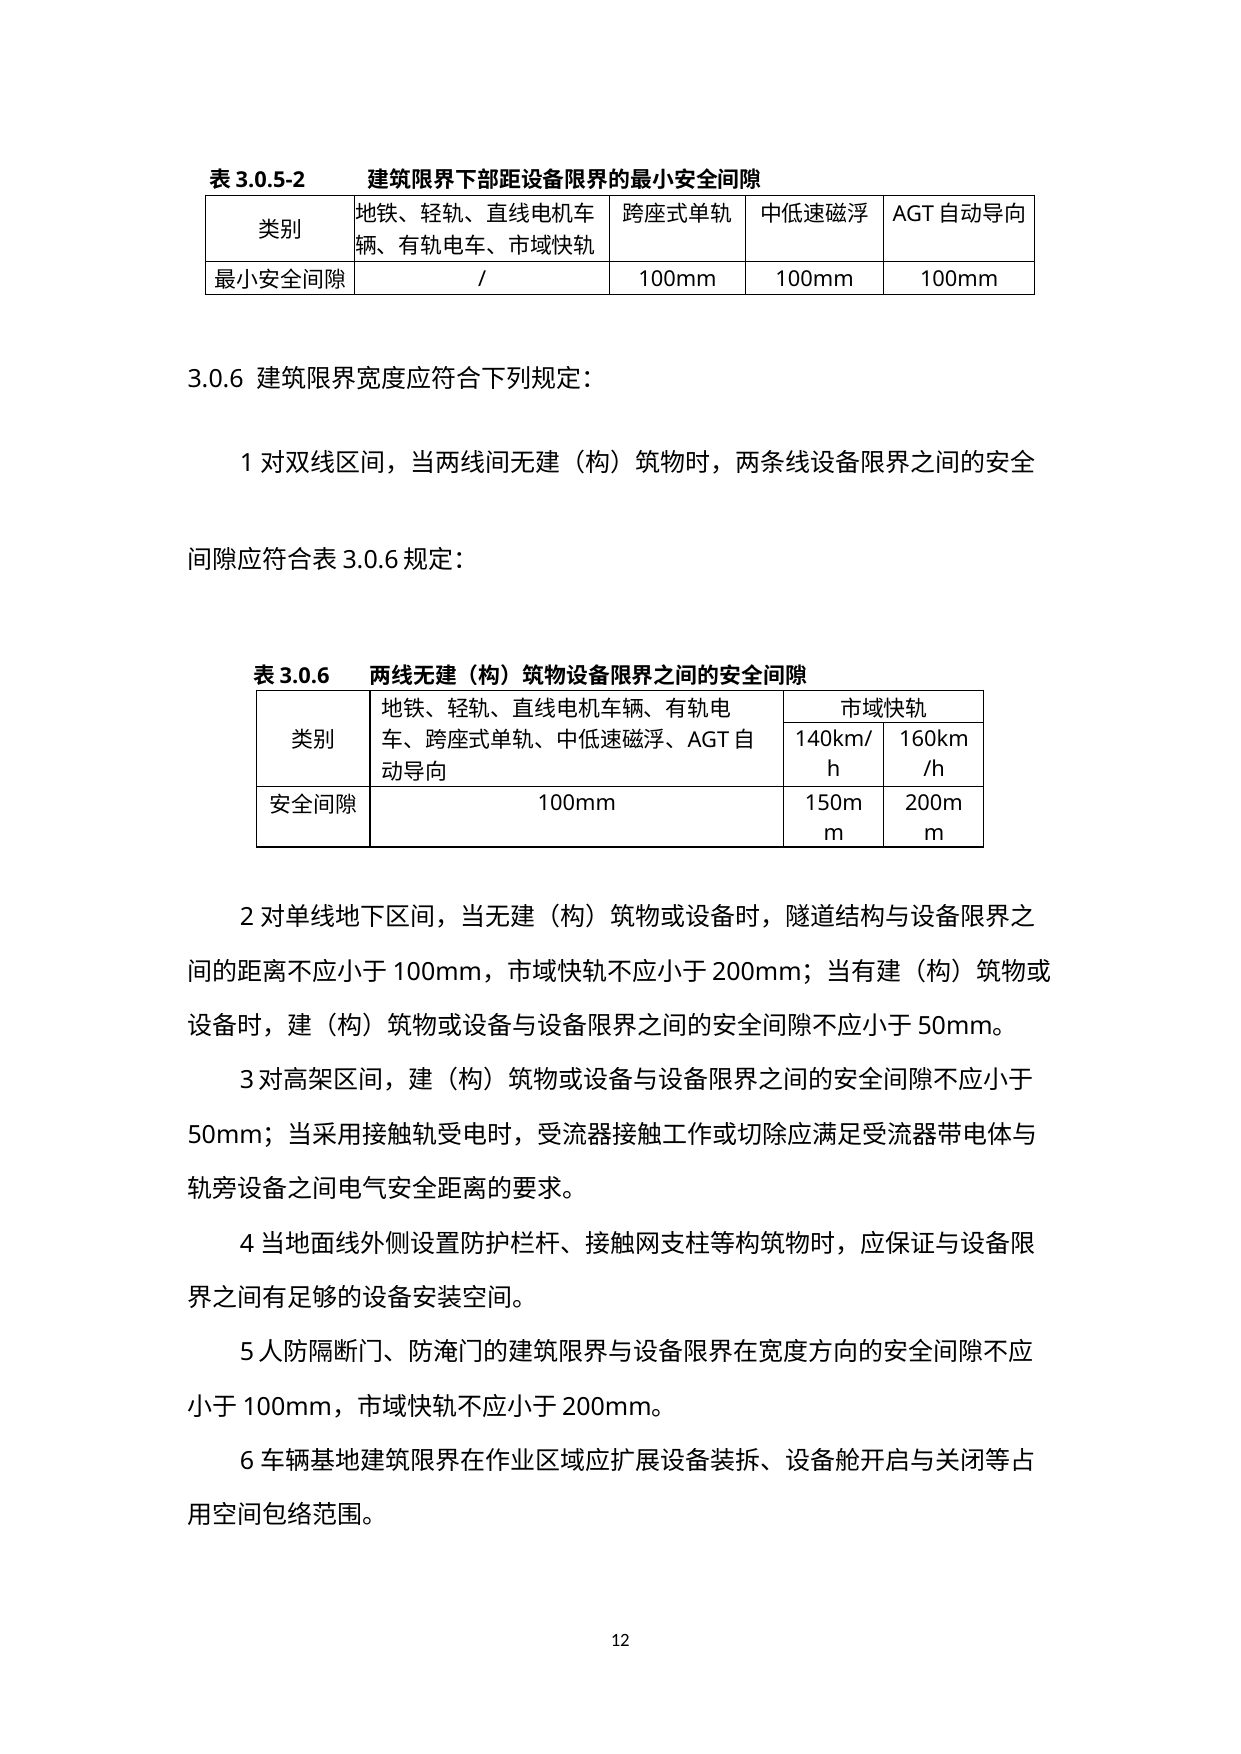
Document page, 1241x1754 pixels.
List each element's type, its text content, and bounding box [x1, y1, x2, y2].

text 表3.0.6 两线无建（构）筑物设备限界之间的安全间隙 [187, 658, 1053, 689]
table_cell 160km/h [884, 723, 983, 786]
text 表3.0.5-2 建筑限界下部距设备限界的最小安全间隙 [187, 162, 1053, 194]
table_cell 安全间隙 [257, 787, 369, 846]
table_header 跨座式单轨 [610, 196, 745, 261]
table_header AGT自动导向 [884, 196, 1034, 261]
table_cell 150mm [784, 787, 883, 846]
table_cell 200mm [884, 787, 983, 846]
table_cell 100mm [610, 262, 745, 294]
text 1 对双线区间，当两线间无建（构）筑物时，两条线设备限界之间的安全间隙应符合表3.0.6规定： [187, 428, 1053, 590]
text 3对高架区间，建（构）筑物或设备与设备限界之间的安全间隙不应小于50mm；当采用接触轨受电时，受流器接触工作或切除应满足受流器带电体与轨旁设备之间电气安全距离的要求。 [187, 1060, 1053, 1205]
text 3.0.6 建筑限界宽度应符合下列规定： [187, 344, 1053, 409]
text 6 车辆基地建筑限界在作业区域应扩展设备装拆、设备舱开启与关闭等占用空间包络范围。 [187, 1441, 1053, 1531]
table_header 地铁、轻轨、直线电机车辆、有轨电车、市域快轨 [355, 196, 609, 261]
table_cell 100mm [371, 787, 783, 846]
table_cell 140km/h [784, 723, 883, 786]
table_header 类别 [257, 691, 369, 786]
table_header 市域快轨 [784, 691, 983, 722]
table_cell / [355, 262, 609, 294]
table_cell 100mm [884, 262, 1034, 294]
text 5人防隔断门、防淹门的建筑限界与设备限界在宽度方向的安全间隙不应小于100mm，市域快轨不应小于200mm。 [187, 1332, 1053, 1422]
table_cell 最小安全间隙 [206, 262, 354, 294]
table_header 中低速磁浮 [746, 196, 883, 261]
text 4 当地面线外侧设置防护栏杆、接触网支柱等构筑物时，应保证与设备限界之间有足够的设备安装空间。 [187, 1223, 1053, 1314]
table_header 类别 [206, 196, 354, 261]
table_header 地铁、轻轨、直线电机车辆、有轨电车、跨座式单轨、中低速磁浮、AGT自动导向 [371, 691, 783, 786]
table_cell 100mm [746, 262, 883, 294]
text 2 对单线地下区间，当无建（构）筑物或设备时，隧道结构与设备限界之间的距离不应小于100mm，市域快轨不应小于200mm；当有建（构）筑物或设备时，建（构）筑物或设备与设备限界之间的安全间隙不应小于50mm。 [187, 897, 1053, 1042]
